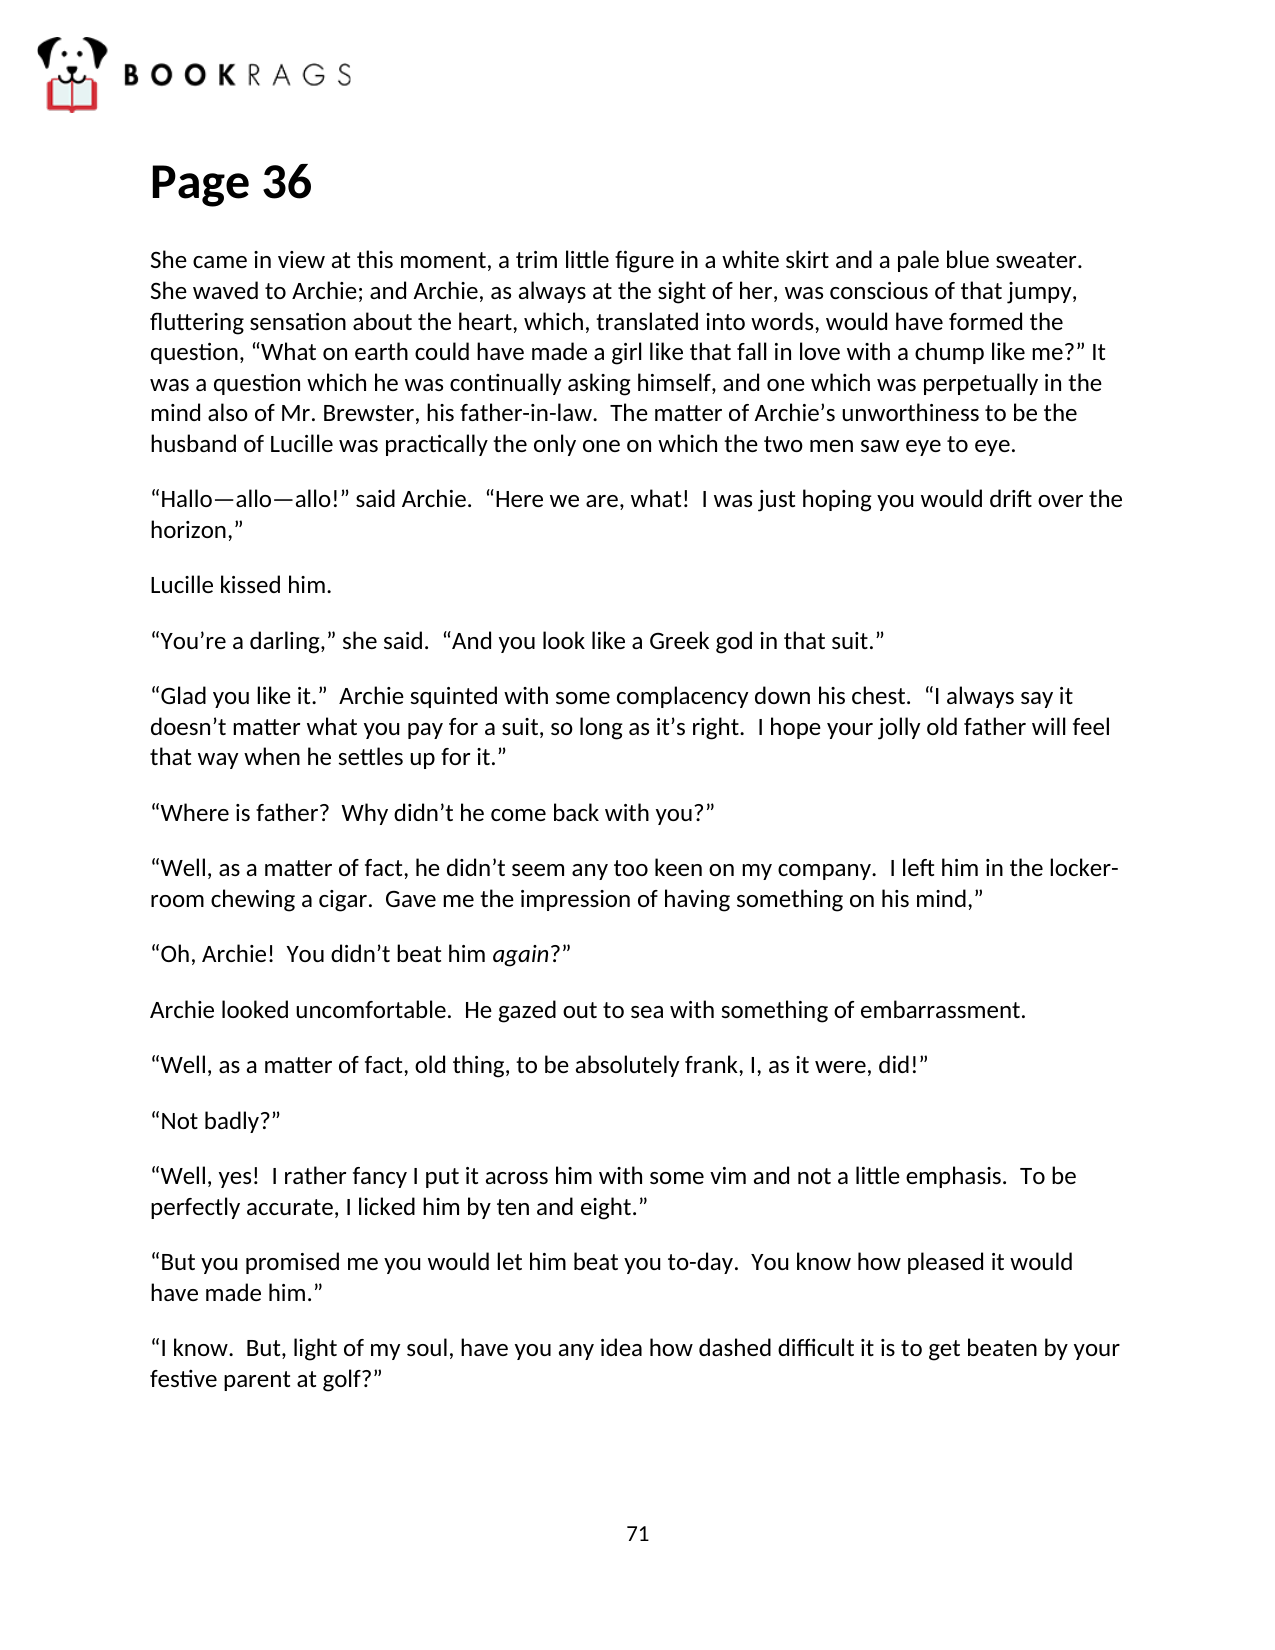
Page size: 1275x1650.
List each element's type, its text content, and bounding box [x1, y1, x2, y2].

text “Well, yes! I rather fancy I put it across him with some vim and not a little emphasis. To be perfectly accurate, I licked him by ten and eight.” [150, 1161, 1125, 1222]
text “Not badly?” [150, 1105, 1125, 1136]
text “Where is father? Why didn’t he come back with you?” [150, 797, 1125, 827]
picture [37, 37, 351, 113]
text “I know. But, light of my soul, have you any idea how dashed difficult it is to get beaten by your festive parent at golf?” [150, 1333, 1125, 1394]
text “Well, as a matter of fact, he didn’t seem any too keen on my company. I left him in the locker-room chewing a cigar. Gave me the impression of having something on his mind,” [150, 852, 1125, 913]
text “Glad you like it.” Archie squinted with some complacency down his chest. “I always say it doesn’t matter what you pay for a suit, so long as it’s right. I hope your jolly old father will feel that way when he settles up for it.” [150, 680, 1125, 772]
text Page 36 [150, 150, 1125, 211]
text Archie looked uncomfortable. He gazed out to sea with something of embarrassment. [150, 994, 1125, 1024]
text Lucille kissed him. [150, 569, 1125, 600]
text “Oh, Archie! You didn’t beat him again?” [150, 938, 1125, 969]
text She came in view at this moment, a trim little figure in a white skirt and a pale blue sweater. She waved to Archie; and Archie, as always at the sight of her, was conscious of that jumpy, fluttering sensation about the heart, which, translated into words, would have formed the question, “What on earth could have made a girl like that fall in love with a chump like me?” It was a question which he was continually asking himself, and one which was perpetually in the mind also of Mr. Brewster, his father-in-law. The matter of Archie’s unworthiness to be the husband of Lucille was practically the only one on which the two men saw eye to eye. [150, 244, 1125, 458]
text “Hallo—­allo—­allo!” said Archie. “Here we are, what! I was just hoping you would drift over the horizon,” [150, 483, 1125, 544]
text “Well, as a matter of fact, old thing, to be absolutely frank, I, as it were, did!” [150, 1049, 1125, 1080]
text “You’re a darling,” she said. “And you look like a Greek god in that suit.” [150, 625, 1125, 655]
text “But you promised me you would let him beat you to-day. You know how pleased it would have made him.” [150, 1247, 1125, 1308]
